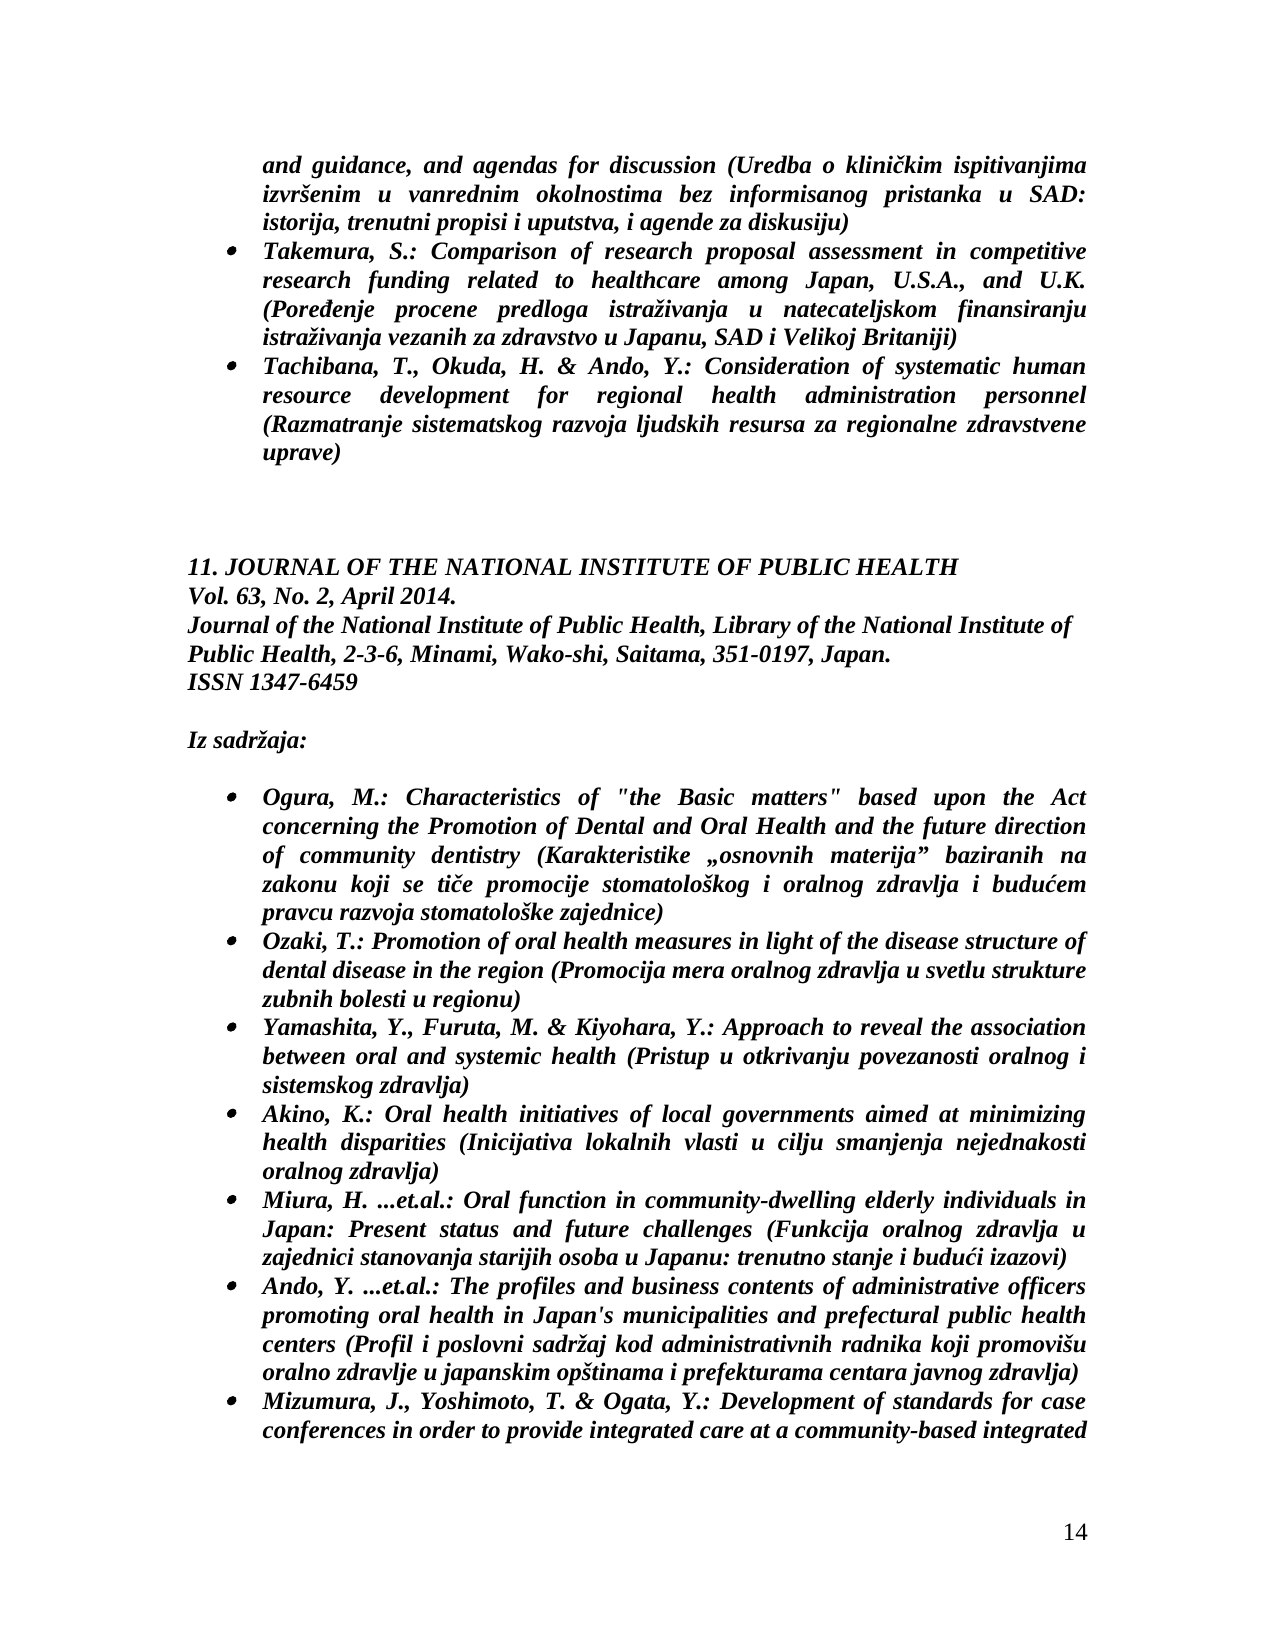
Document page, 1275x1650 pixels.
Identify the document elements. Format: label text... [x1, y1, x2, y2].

text ISSN 1347-6459 [187, 667, 1087, 696]
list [225, 1386, 1087, 1444]
list Tachibana, T., Okuda, H. & Ando, Y.: Consideration of systematic human resource development for regional health administration personnel (Razmatranje sistematskog razvoja ljudskih resursa za regionalne zdravstvene uprave) [225, 351, 1087, 466]
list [225, 150, 1087, 236]
list Akino, K.: Oral health initiatives of local governments aimed at minimizing health disparities (Inicijativa lokalnih vlasti u cilju smanjenja nejednakosti oralnog zdravlja) [225, 1099, 1087, 1185]
list Takemura, S.: Comparison of research proposal assessment in competitive research funding related to healthcare among Japan, U.S.A., and U.K. (Poređenje procene predloga istraživanja u natecateljskom finansiranju istraživanja vezanih za zdravstvo u Japanu, SAD i Velikoj Britaniji) [225, 236, 1087, 351]
list Yamashita, Y., Furuta, M. & Kiyohara, Y.: Approach to reveal the association between oral and systemic health (Pristup u otkrivanju povezanosti oralnog i sistemskog zdravlja) [225, 1012, 1087, 1099]
text 11. JOURNAL OF THE NATIONAL INSTITUTE OF PUBLIC HEALTH [187, 552, 1087, 581]
list Ogura, M.: Characteristics of "the Basic matters" based upon the Act concerning the Promotion of Dental and Oral Health and the future direction of community dentistry (Karakteristike „osnovnih materija” baziranih na zakonu koji se tiče promocije stomatološkog i oralnog zdravlja i budućem pravcu razvoja stomatološke zajednice) [225, 782, 1087, 926]
text Vol. 63, No. 2, April 2014. [187, 581, 1087, 610]
text Journal of the National Institute of Public Health, Library of the National Institute of Public Health, 2-3-6, Minami, Wako-shi, Saitama, 351-0197, Japan. [187, 610, 1087, 667]
list Ozaki, T.: Promotion of oral health measures in light of the disease structure of dental disease in the region (Promocija mera oralnog zdravlja u svetlu strukture zubnih bolesti u regionu) [225, 926, 1087, 1012]
list Ando, Y. ...et.al.: The profiles and business contents of administrative officers promoting oral health in Japan's municipalities and prefectural public health centers (Profil i poslovni sadržaj kod administrativnih radnika koji promovišu oralno zdravlje u japanskim opštinama i prefekturama centara javnog zdravlja) [225, 1271, 1087, 1386]
text Iz sadržaja: [187, 725, 1087, 754]
list Miura, H. ...et.al.: Oral function in community-dwelling elderly individuals in Japan: Present status and future challenges (Funkcija oralnog zdravlja u zajednici stanovanja starijih osoba u Japanu: trenutno stanje i budući izazovi) [225, 1185, 1087, 1271]
